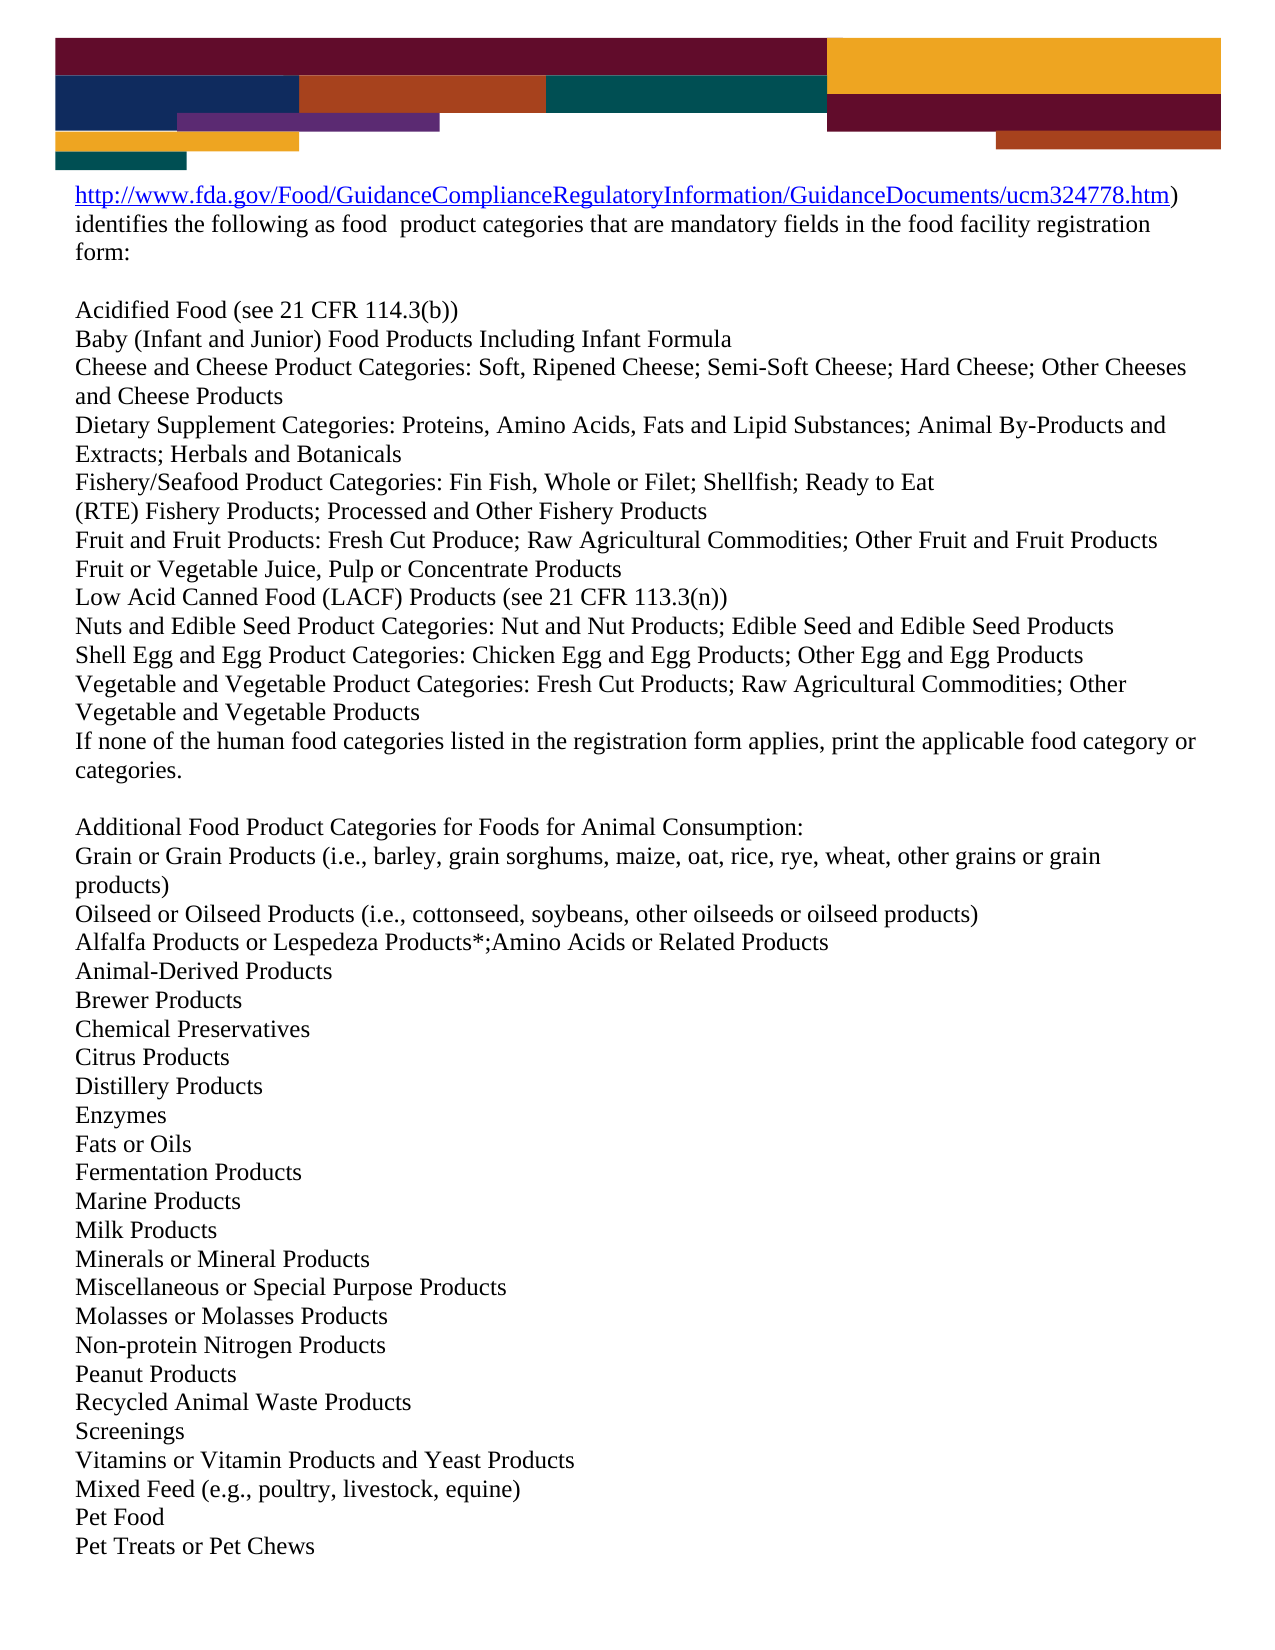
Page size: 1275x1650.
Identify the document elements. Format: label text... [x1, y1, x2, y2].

text Milk Products [75, 1215, 1200, 1244]
text Fruit and Fruit Products: Fresh Cut Produce; Raw Agricultural Commodities; Other Fruit and Fruit Products [75, 525, 1200, 554]
text Marine Products [75, 1186, 1200, 1215]
text Non-protein Nitrogen Products [75, 1330, 1200, 1359]
text Additional Food Product Categories for Foods for Animal Consumption: [75, 812, 1200, 841]
text Citrus Products [75, 1042, 1200, 1071]
text Dietary Supplement Categories: Proteins, Amino Acids, Fats and Lipid Substances; Animal By-Products and Extracts; Herbals and Botanicals [75, 410, 1200, 467]
text Fruit or Vegetable Juice, Pulp or Concentrate Products [75, 554, 1200, 582]
text Vegetable and Vegetable Product Categories: Fresh Cut Products; Raw Agricultural Commodities; Other Vegetable and Vegetable Products [75, 669, 1200, 726]
text Oilseed or Oilseed Products (i.e., cottonseed, soybeans, other oilseeds or oilseed products) [75, 899, 1200, 927]
text Animal-Derived Products [75, 956, 1200, 985]
text Fermentation Products [75, 1157, 1200, 1186]
text Grain or Grain Products (i.e., barley, grain sorghums, maize, oat, rice, rye, wheat, other grains or grain products) [75, 841, 1200, 899]
text Nuts and Edible Seed Product Categories: Nut and Nut Products; Edible Seed and Edible Seed Products [75, 611, 1200, 640]
text Alfalfa Products or Lespedeza Products*;Amino Acids or Related Products [75, 927, 1200, 956]
text Recycled Animal Waste Products [75, 1387, 1200, 1416]
text Molasses or Molasses Products [75, 1301, 1200, 1330]
text Pet Treats or Pet Chews [75, 1531, 1200, 1560]
text If none of the human food categories listed in the registration form applies, print the applicable food category or categories. [75, 726, 1200, 784]
text Chemical Preservatives [75, 1014, 1200, 1042]
text Enzymes [75, 1100, 1200, 1129]
text Miscellaneous or Special Purpose Products [75, 1272, 1200, 1301]
text Cheese and Cheese Product Categories: Soft, Ripened Cheese; Semi-Soft Cheese; Hard Cheese; Other Cheeses and Cheese Products [75, 352, 1200, 410]
text Low Acid Canned Food (LACF) Products (see 21 CFR 113.3(n)) [75, 582, 1200, 611]
text Shell Egg and Egg Product Categories: Chicken Egg and Egg Products; Other Egg and Egg Products [75, 640, 1200, 669]
text Vitamins or Vitamin Products and Yeast Products [75, 1445, 1200, 1474]
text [75, 180, 1200, 266]
text (RTE) Fishery Products; Processed and Other Fishery Products [75, 496, 1200, 525]
text Screenings [75, 1416, 1200, 1445]
text Distillery Products [75, 1071, 1200, 1100]
text Acidified Food (see 21 CFR 114.3(b)) [75, 295, 1200, 324]
text Baby (Infant and Junior) Food Products Including Infant Formula [75, 324, 1200, 352]
text Pet Food [75, 1502, 1200, 1531]
text Mixed Feed (e.g., poultry, livestock, equine) [75, 1474, 1200, 1502]
text Fats or Oils [75, 1129, 1200, 1157]
text Brewer Products [75, 985, 1200, 1014]
text Peanut Products [75, 1359, 1200, 1387]
text Minerals or Mineral Products [75, 1244, 1200, 1272]
text Fishery/Seafood Product Categories: Fin Fish, Whole or Filet; Shellfish; Ready to Eat [75, 467, 1200, 496]
